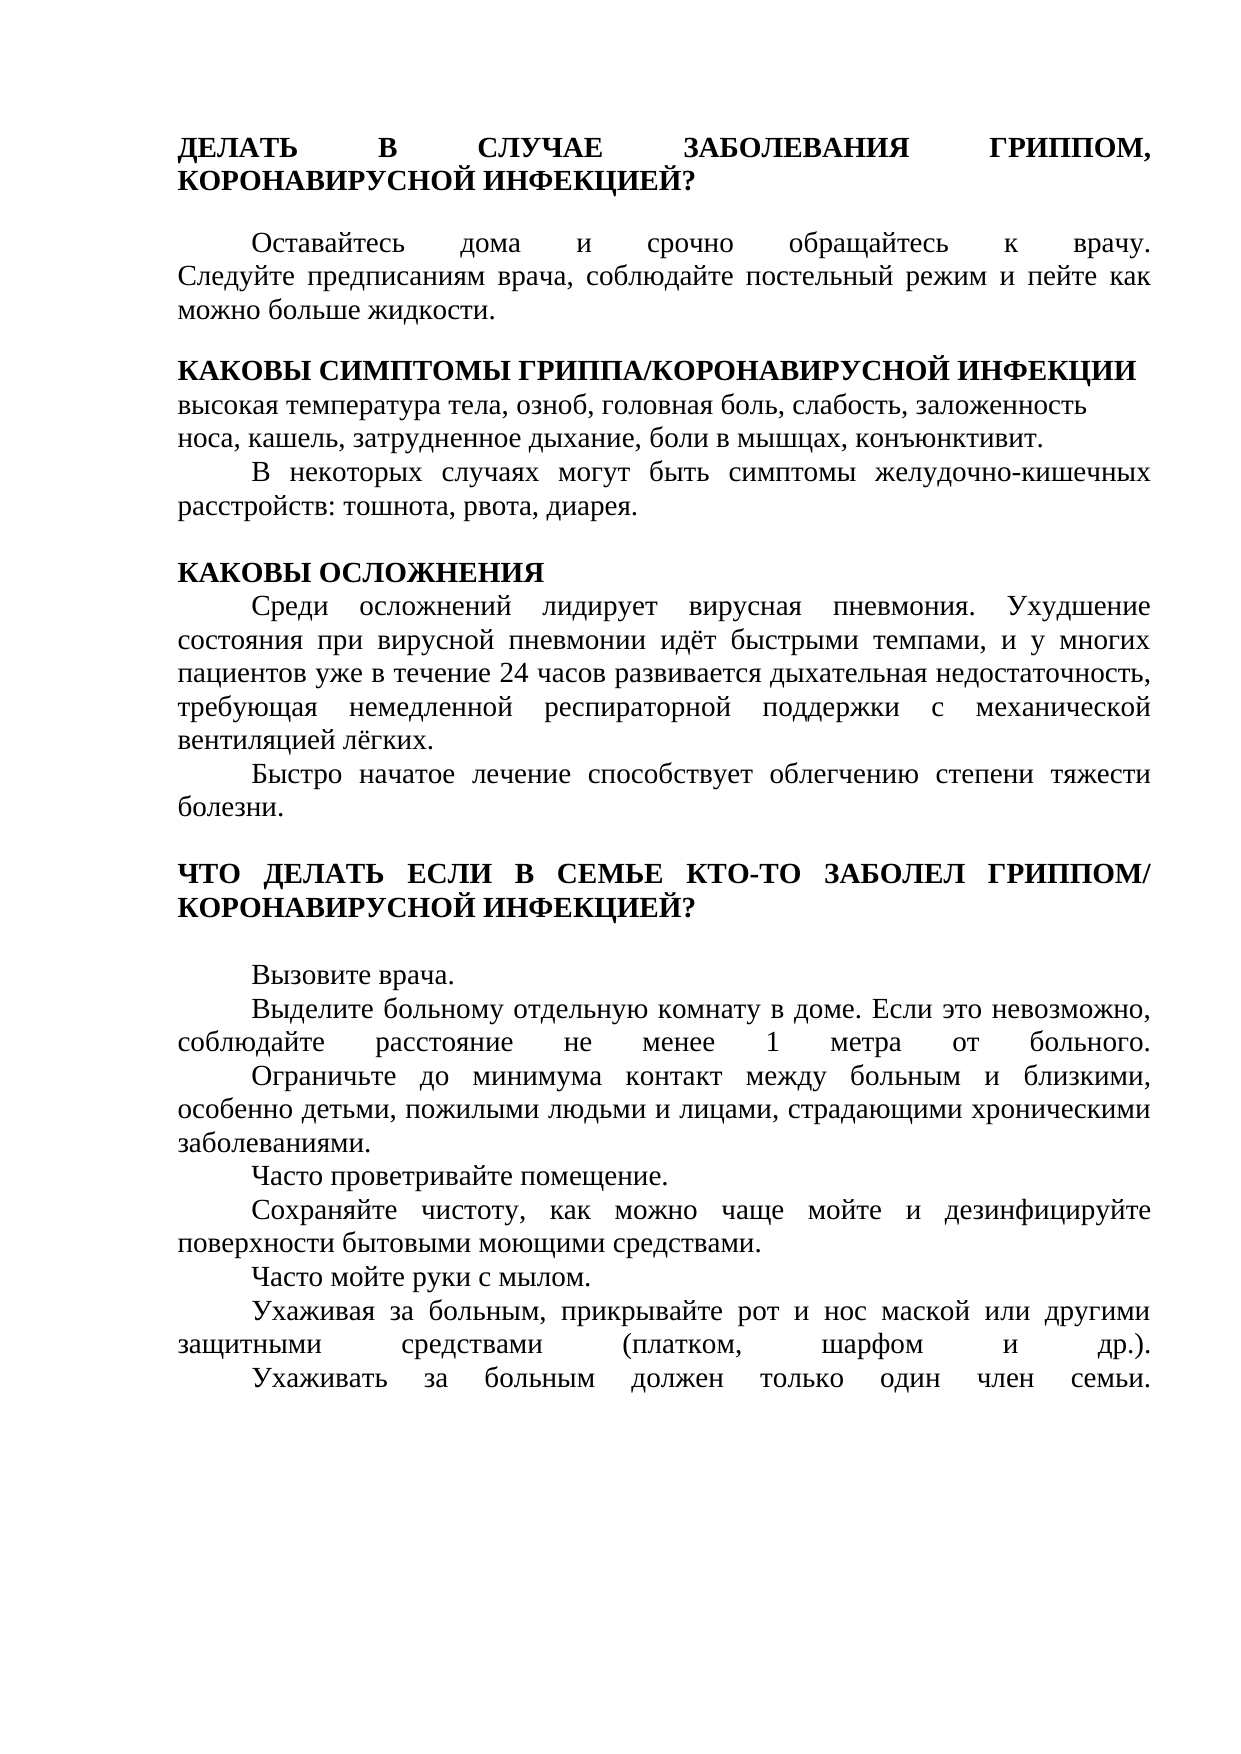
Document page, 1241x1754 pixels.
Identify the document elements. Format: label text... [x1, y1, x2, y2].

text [177, 130, 1152, 197]
text Быстро начатое лечение способствует облегчению степени тяжести болезни. [177, 756, 1152, 823]
text Оставайтесь дома и срочно обращайтесь к врачу. Следуйте предписаниям врача, соблюдайте постельный режим и пейте как можно больше жидкости. [177, 225, 1152, 326]
text Вызовите врача. [177, 957, 1152, 991]
text Сохраняйте чистоту, как можно чаще мойте и дезинфицируйте поверхности бытовыми моющими средствами. [177, 1192, 1152, 1259]
text В некоторых случаях могут быть симптомы желудочно-кишечных расстройств: тошнота, рвота, диарея. [177, 454, 1152, 521]
text Часто мойте руки с мылом. [177, 1259, 1152, 1293]
text Выделите больному отдельную комнату в доме. Если это невозможно, соблюдайте расстояние не менее 1 метра от больного. Ограничьте до минимума контакт между больным и близкими, особенно детьми, пожилыми людьми и лицами, страдающими хроническими заболеваниями. Часто проветривайте помещение. [177, 991, 1152, 1192]
text Среди осложнений лидирует вирусная пневмония. Ухудшение состояния при вирусной пневмонии идёт быстрыми темпами, и у многих пациентов уже в течение 24 часов развивается дыхательная недостаточность, требующая немедленной респираторной поддержки с механической вентиляцией лёгких. [177, 588, 1152, 756]
text ЧТО ДЕЛАТЬ ЕСЛИ В СЕМЬЕ КТО-ТО ЗАБОЛЕЛ ГРИППОМ/ КОРОНАВИРУСНОЙ ИНФЕКЦИЕЙ? [177, 857, 1152, 924]
text КАКОВЫ СИМПТОМЫ ГРИППА/КОРОНАВИРУСНОЙ ИНФЕКЦИИ высокая температура тела, озноб, головная боль, слабость, заложенность носа, кашель, затрудненное дыхание, боли в мышцах, конъюнктивит. [177, 353, 1152, 454]
text Ухаживая за больным, прикрывайте рот и нос маской или другими защитными средствами (платком, шарфом и др.). Ухаживать за больным должен только один член семьи. [177, 1293, 1152, 1421]
text КАКОВЫ ОСЛОЖНЕНИЯ [177, 555, 1152, 588]
